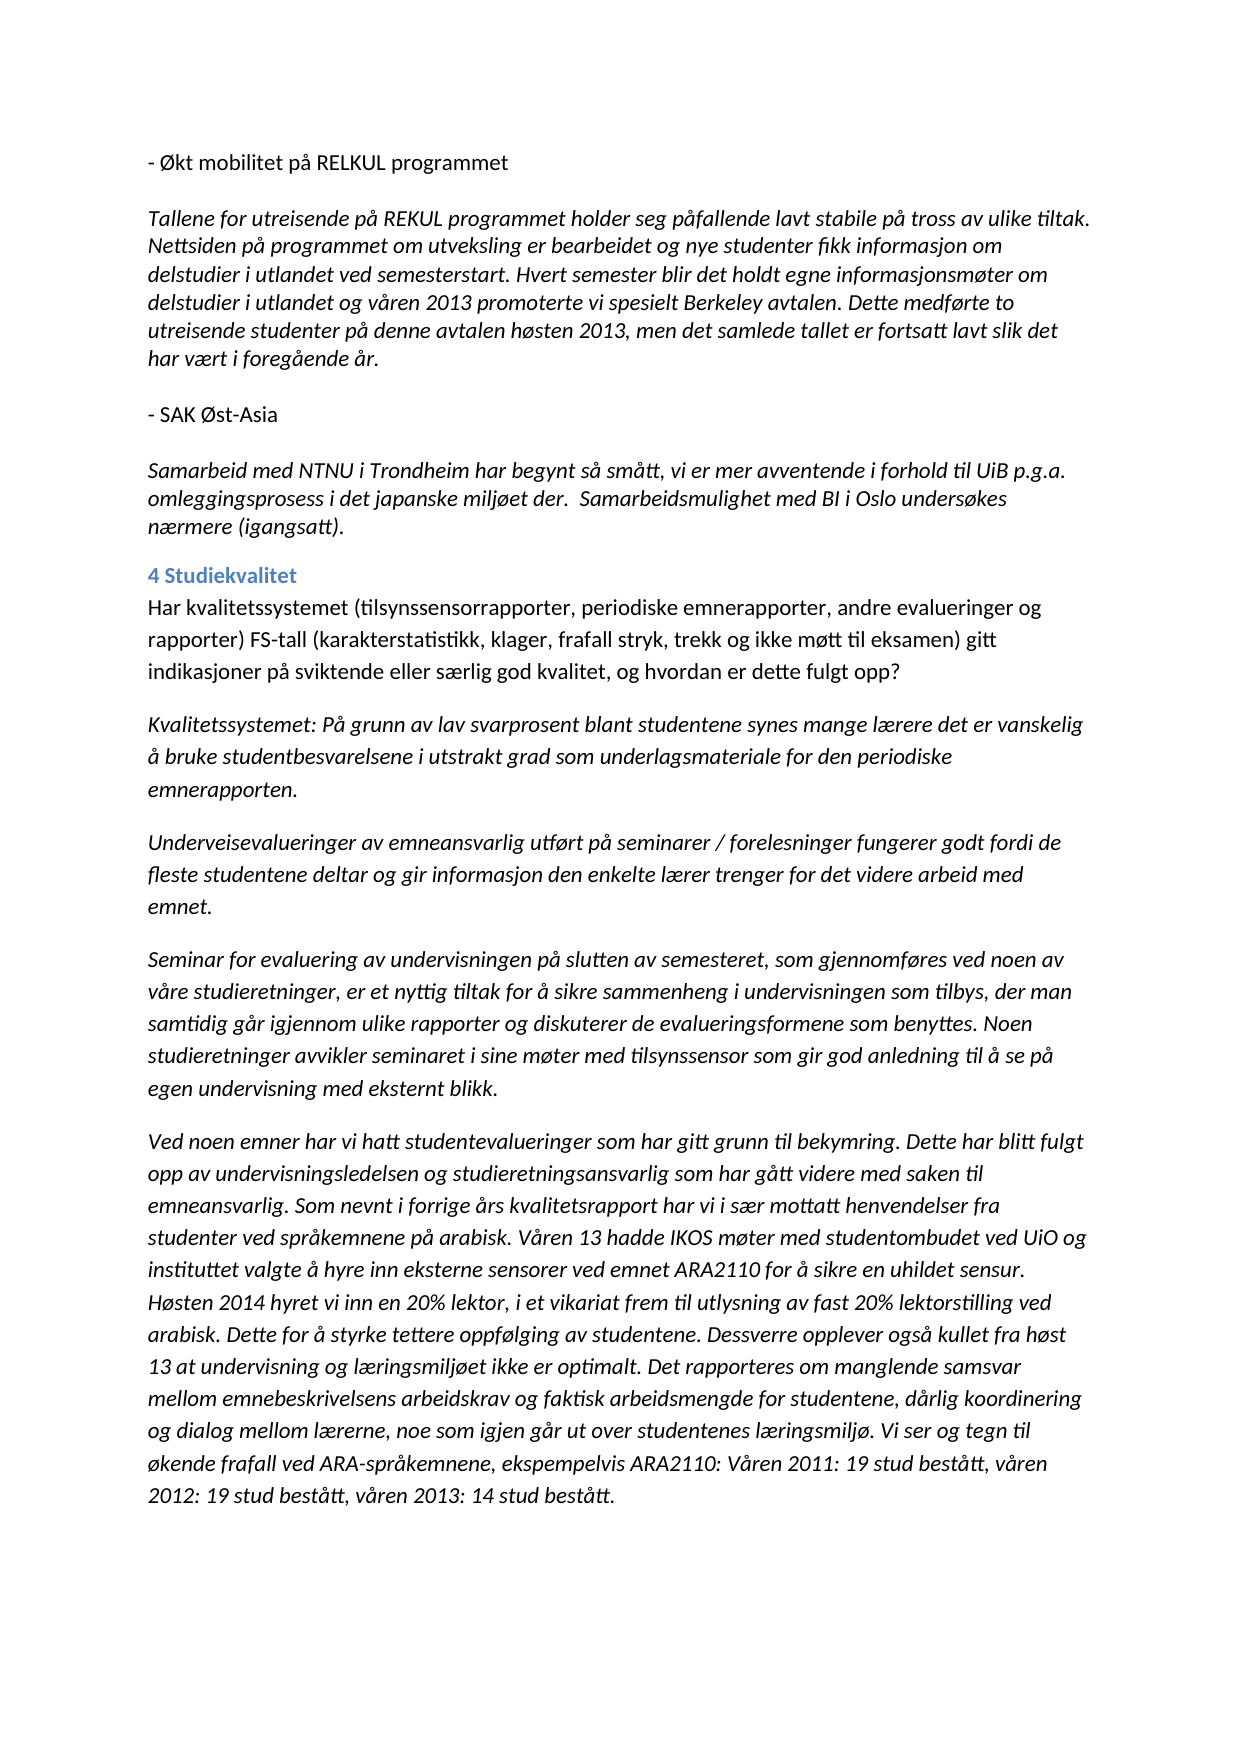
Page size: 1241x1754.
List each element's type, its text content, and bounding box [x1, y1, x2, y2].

text Tallene for utreisende på REKUL programmet holder seg påfallende lavt stabile på tross av ulike tiltak. Nettsiden på programmet om utveksling er bearbeidet og nye studenter fikk informasjon om delstudier i utlandet ved semesterstart. Hvert semester blir det holdt egne informasjonsmøter om delstudier i utlandet og våren 2013 promoterte vi spesielt Berkeley avtalen. Dette medførte to utreisende studenter på denne avtalen høsten 2013, men det samlede tallet er fortsatt lavt slik det har vært i foregående år. [148, 204, 1093, 372]
text Samarbeid med NTNU i Trondheim har begynt så smått, vi er mer avventende i forhold til UiB p.g.a. omleggingsprosess i det japanske miljøet der. Samarbeidsmulighet med BI i Oslo undersøkes nærmere (igangsatt). [148, 456, 1093, 540]
text - SAK Øst-Asia [148, 400, 1093, 428]
text Seminar for evaluering av undervisningen på slutten av semesteret, som gjennomføres ved noen av våre studieretninger, er et nyttig tiltak for å sikre sammenheng i undervisningen som tilbys, der man samtidig går igjennom ulike rapporter og diskuterer de evalueringsformene som benyttes. Noen studieretninger avvikler seminaret i sine møter med tilsynssensor som gir god anledning til å se på egen undervisning med eksternt blikk. [148, 945, 1093, 1102]
subtitle 4 Studiekvalitet [148, 561, 1093, 589]
text - Økt mobilitet på RELKUL programmet [148, 148, 1093, 176]
text Kvalitetssystemet: På grunn av lav svarprosent blant studentene synes mange lærere det er vanskelig å bruke studentbesvarelsene i utstrakt grad som underlagsmateriale for den periodiske emnerapporten. [148, 710, 1093, 803]
text Har kvalitetssystemet (tilsynssensorrapporter, periodiske emnerapporter, andre evalueringer og rapporter) FS-tall (karakterstatistikk, klager, frafall stryk, trekk og ikke møtt til eksamen) gitt indikasjoner på sviktende eller særlig god kvalitet, og hvordan er dette fulgt opp? [148, 593, 1093, 685]
text Underveisevalueringer av emneansvarlig utført på seminarer / forelesninger fungerer godt fordi de fleste studentene deltar og gir informasjon den enkelte lærer trenger for det videre arbeid med emnet. [148, 828, 1093, 920]
text Ved noen emner har vi hatt studentevalueringer som har gitt grunn til bekymring. Dette har blitt fulgt opp av undervisningsledelsen og studieretningsansvarlig som har gått videre med saken til emneansvarlig. Som nevnt i forrige års kvalitetsrapport har vi i sær mottatt henvendelser fra studenter ved språkemnene på arabisk. Våren 13 hadde IKOS møter med studentombudet ved UiO og instituttet valgte å hyre inn eksterne sensorer ved emnet ARA2110 for å sikre en uhildet sensur. Høsten 2014 hyret vi inn en 20% lektor, i et vikariat frem til utlysning av fast 20% lektorstilling ved arabisk. Dette for å styrke tettere oppfølging av studentene. Dessverre opplever også kullet fra høst 13 at undervisning og læringsmiljøet ikke er optimalt. Det rapporteres om manglende samsvar mellom emnebeskrivelsens arbeidskrav og faktisk arbeidsmengde for studentene, dårlig koordinering og dialog mellom lærerne, noe som igjen går ut over studentenes læringsmiljø. Vi ser og tegn til økende frafall ved ARA-språkemnene, ekspempelvis ARA2110: Våren 2011: 19 stud bestått, våren 2012: 19 stud bestått, våren 2013: 14 stud bestått. [148, 1127, 1093, 1509]
